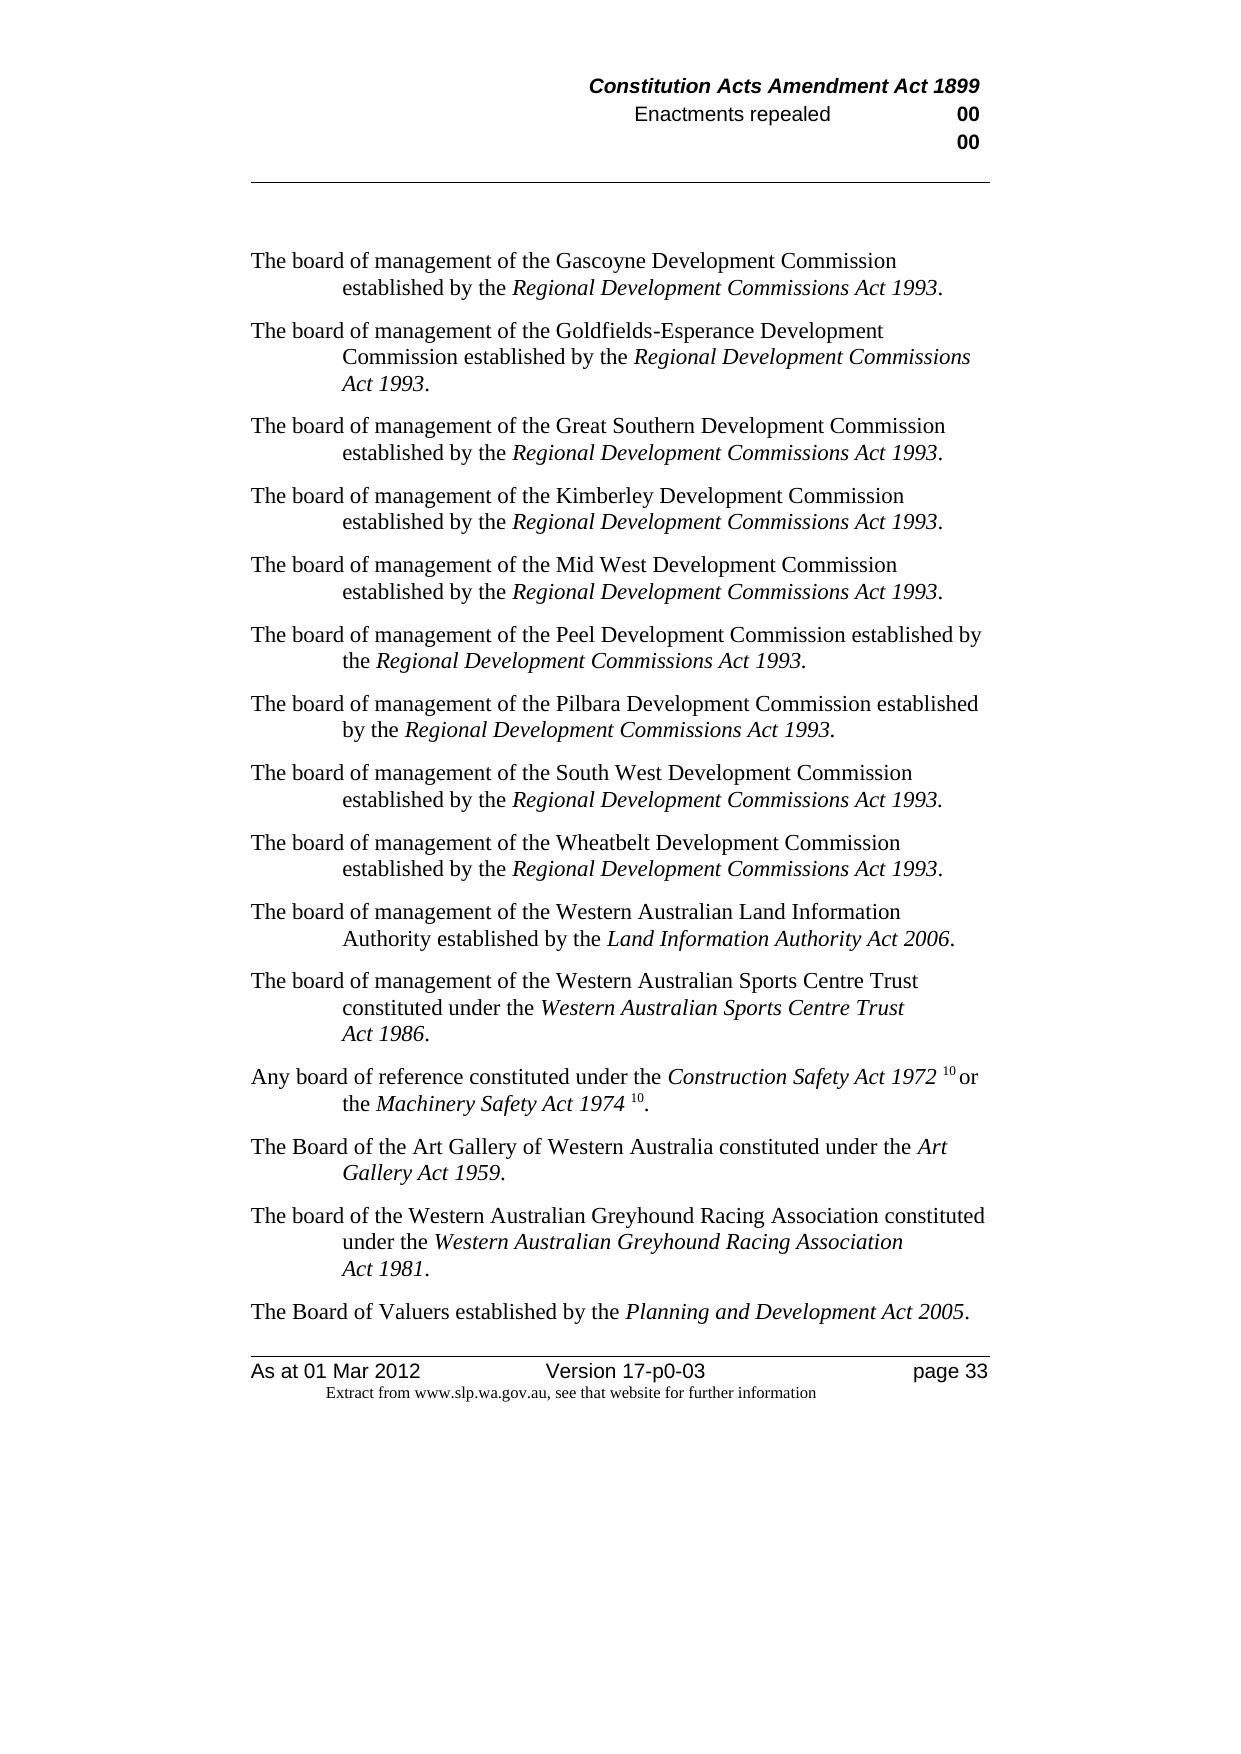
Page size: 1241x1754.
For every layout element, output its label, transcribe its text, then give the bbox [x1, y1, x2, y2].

text The board of management of the Goldfields-Esperance Development Commission established by the Regional Development Commissions Act 1993. [251, 317, 990, 396]
text The board of the Western Australian Greyhound Racing Association constituted under the Western Australian Greyhound Racing Association Act 1981. [251, 1202, 990, 1281]
text The board of management of the Kimberley Development Commission established by the Regional Development Commissions Act 1993. [251, 482, 990, 535]
text The board of management of the Western Australian Sports Centre Trust constituted under the Western Australian Sports Centre Trust Act 1986. [251, 968, 990, 1047]
text The board of management of the Great Southern Development Commission established by the Regional Development Commissions Act 1993. [251, 413, 990, 465]
text Any board of reference constituted under the Construction Safety Act 1972 10 or the Machinery Safety Act 1974 10. [251, 1063, 990, 1116]
text The board of management of the Pilbara Development Commission established by the Regional Development Commissions Act 1993. [251, 690, 990, 743]
text The board of management of the Peel Development Commission established by the Regional Development Commissions Act 1993. [251, 621, 990, 673]
text The Board of the Art Gallery of Western Australia constituted under the Act 1959. [251, 1133, 990, 1185]
text The board of management of the Gascoyne Development Commission established by the Regional Development Commissions Act 1993. [251, 247, 990, 300]
text The Board of Valuers established by the Planning and Development Act 2005. [251, 1298, 990, 1324]
text The board of management of the Wheatbelt Development Commission established by the Regional Development Commissions Act 1993. [251, 829, 990, 882]
text The board of management of the Western Australian Land Information Authority established by the Land Information Authority Act 2006. [251, 898, 990, 951]
text The board of management of the Mid West Development Commission established by the Regional Development Commissions Act 1993. [251, 551, 990, 604]
text The board of management of the South West Development Commission established by the Regional Development Commissions Act 1993. [251, 759, 990, 812]
